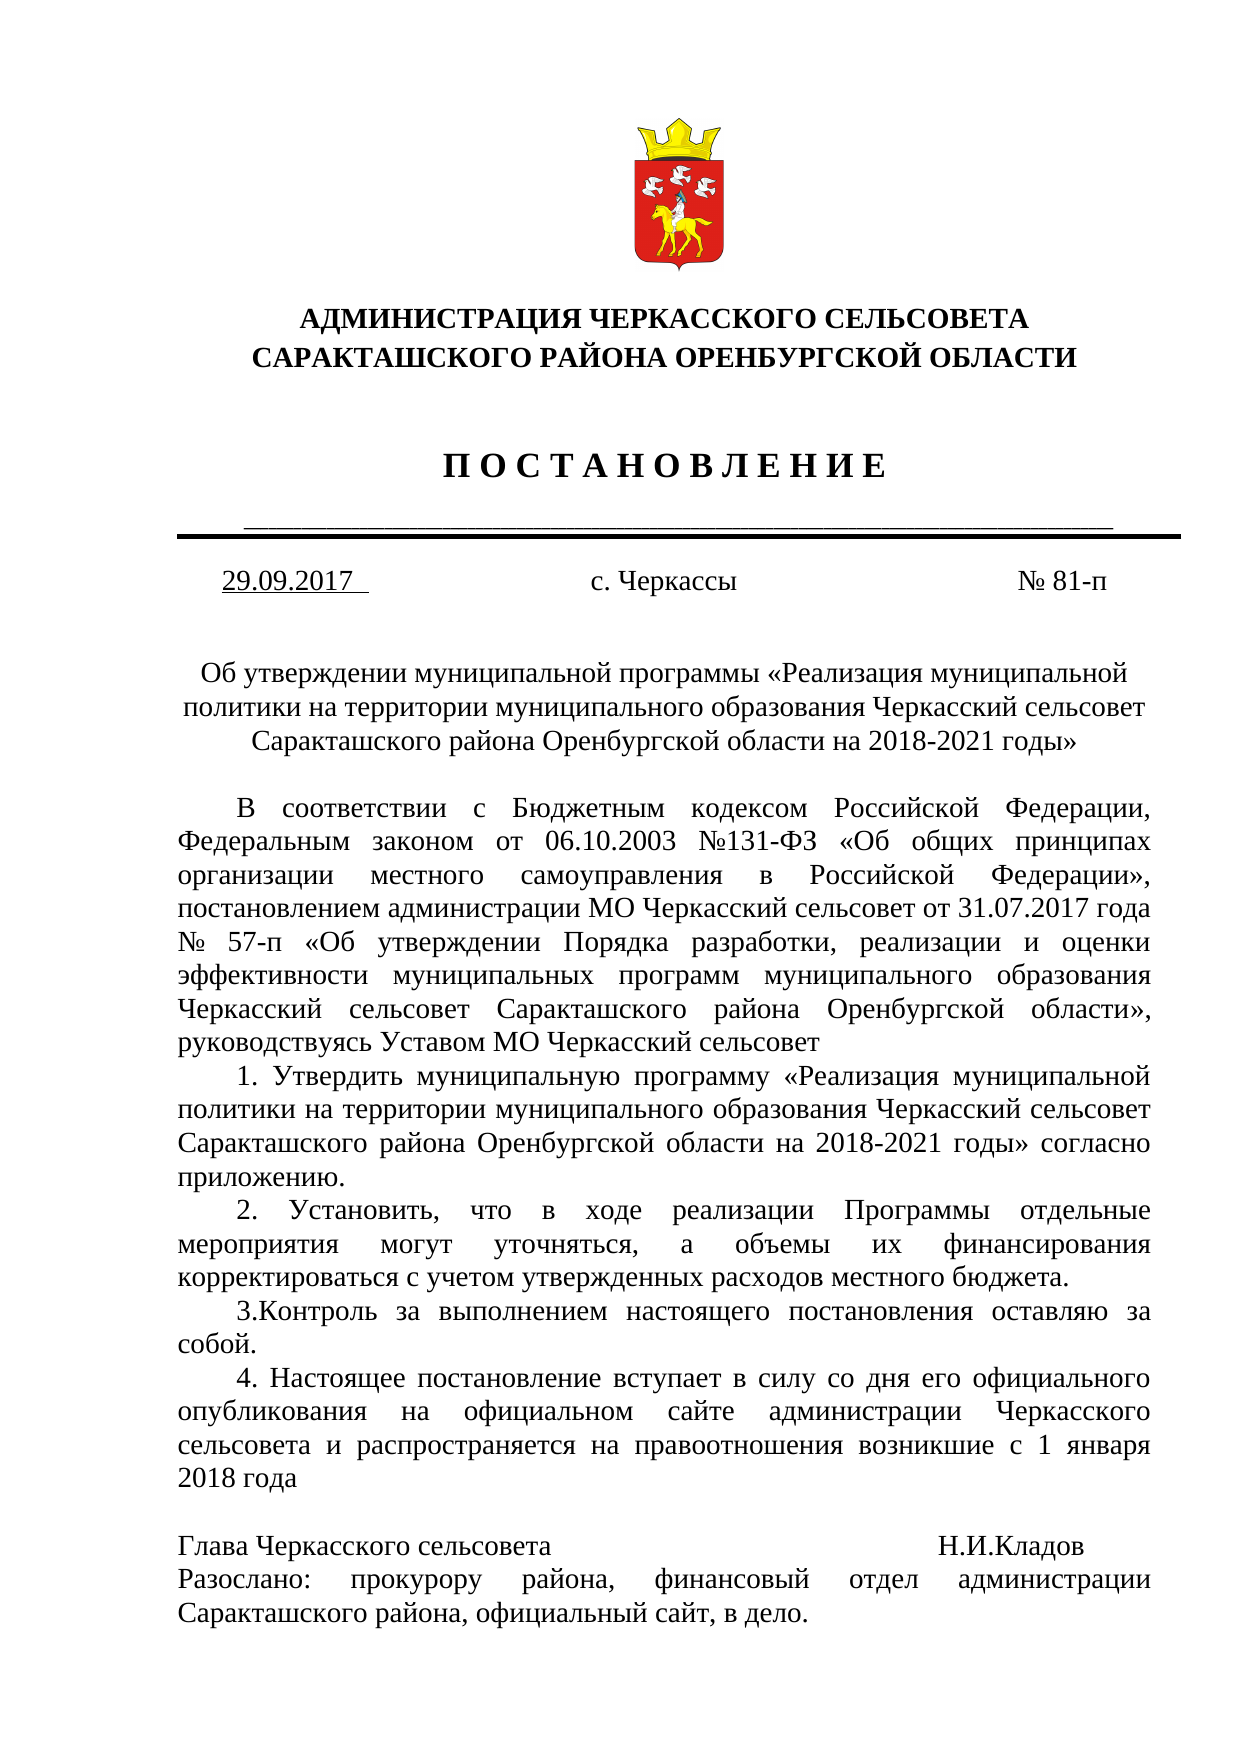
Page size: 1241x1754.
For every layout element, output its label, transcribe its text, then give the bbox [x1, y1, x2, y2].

text П О С Т А Н О В Л Е Н И Е [177, 444, 1152, 485]
subtitle АДМИНИСТРАЦИЯ ЧЕРКАССКОГО СЕЛЬСОВЕТА САРАКТАШСКОГО РАЙОНА ОРЕНБУРГСКОЙ ОБЛАСТИ [177, 301, 1152, 373]
text Разослано: прокурору района, финансовый отдел администрации Саракташского района, официальный сайт, в дело. [177, 1561, 1152, 1628]
text 29.09.2017 с. Черкассы № 81-п [177, 563, 1152, 596]
text _________________________________________________________________________________________________________ [177, 512, 1181, 534]
text 3.Контроль за выполнением настоящего постановления оставляю за собой. [177, 1293, 1152, 1360]
text Глава Черкасского сельсовета Н.И.Кладов [177, 1528, 1152, 1561]
text 2. Установить, что в ходе реализации Программы отдельные мероприятия могут уточняться, а объемы их финансирования корректироваться с учетом утвержденных расходов местного бюджета. [177, 1192, 1152, 1293]
text В соответствии с Бюджетным кодексом Российской Федерации, Федеральным законом от 06.10.2003 №131-ФЗ «Об общих принципах организации местного самоуправления в Российской Федерации», постановлением администрации МО Черкасский сельсовет от 31.07.2017 года № 57-п «Об утверждении Порядка разработки, реализации и оценки эффективности муниципальных программ муниципального образования Черкасский сельсовет Саракташского района Оренбургской области», руководствуясь Уставом МО Черкасский сельсовет [177, 790, 1152, 1058]
text Об утверждении муниципальной программы «Реализация муниципальной политики на территории муниципального образования Черкасский сельсовет Саракташского района Оренбургской области на 2018-2021 годы» [177, 656, 1152, 756]
text 4. Настоящее постановление вступает в силу со дня его официального опубликования на официальном сайте администрации Черкасского сельсовета и распространяется на правоотношения возникшие с 1 января 2018 года [177, 1360, 1152, 1494]
text 1. Утвердить муниципальную программу «Реализация муниципальной политики на территории муниципального образования Черкасский сельсовет Саракташского района Оренбургской области на 2018-2021 годы» согласно приложению. [177, 1058, 1152, 1192]
picture [634, 118, 724, 272]
